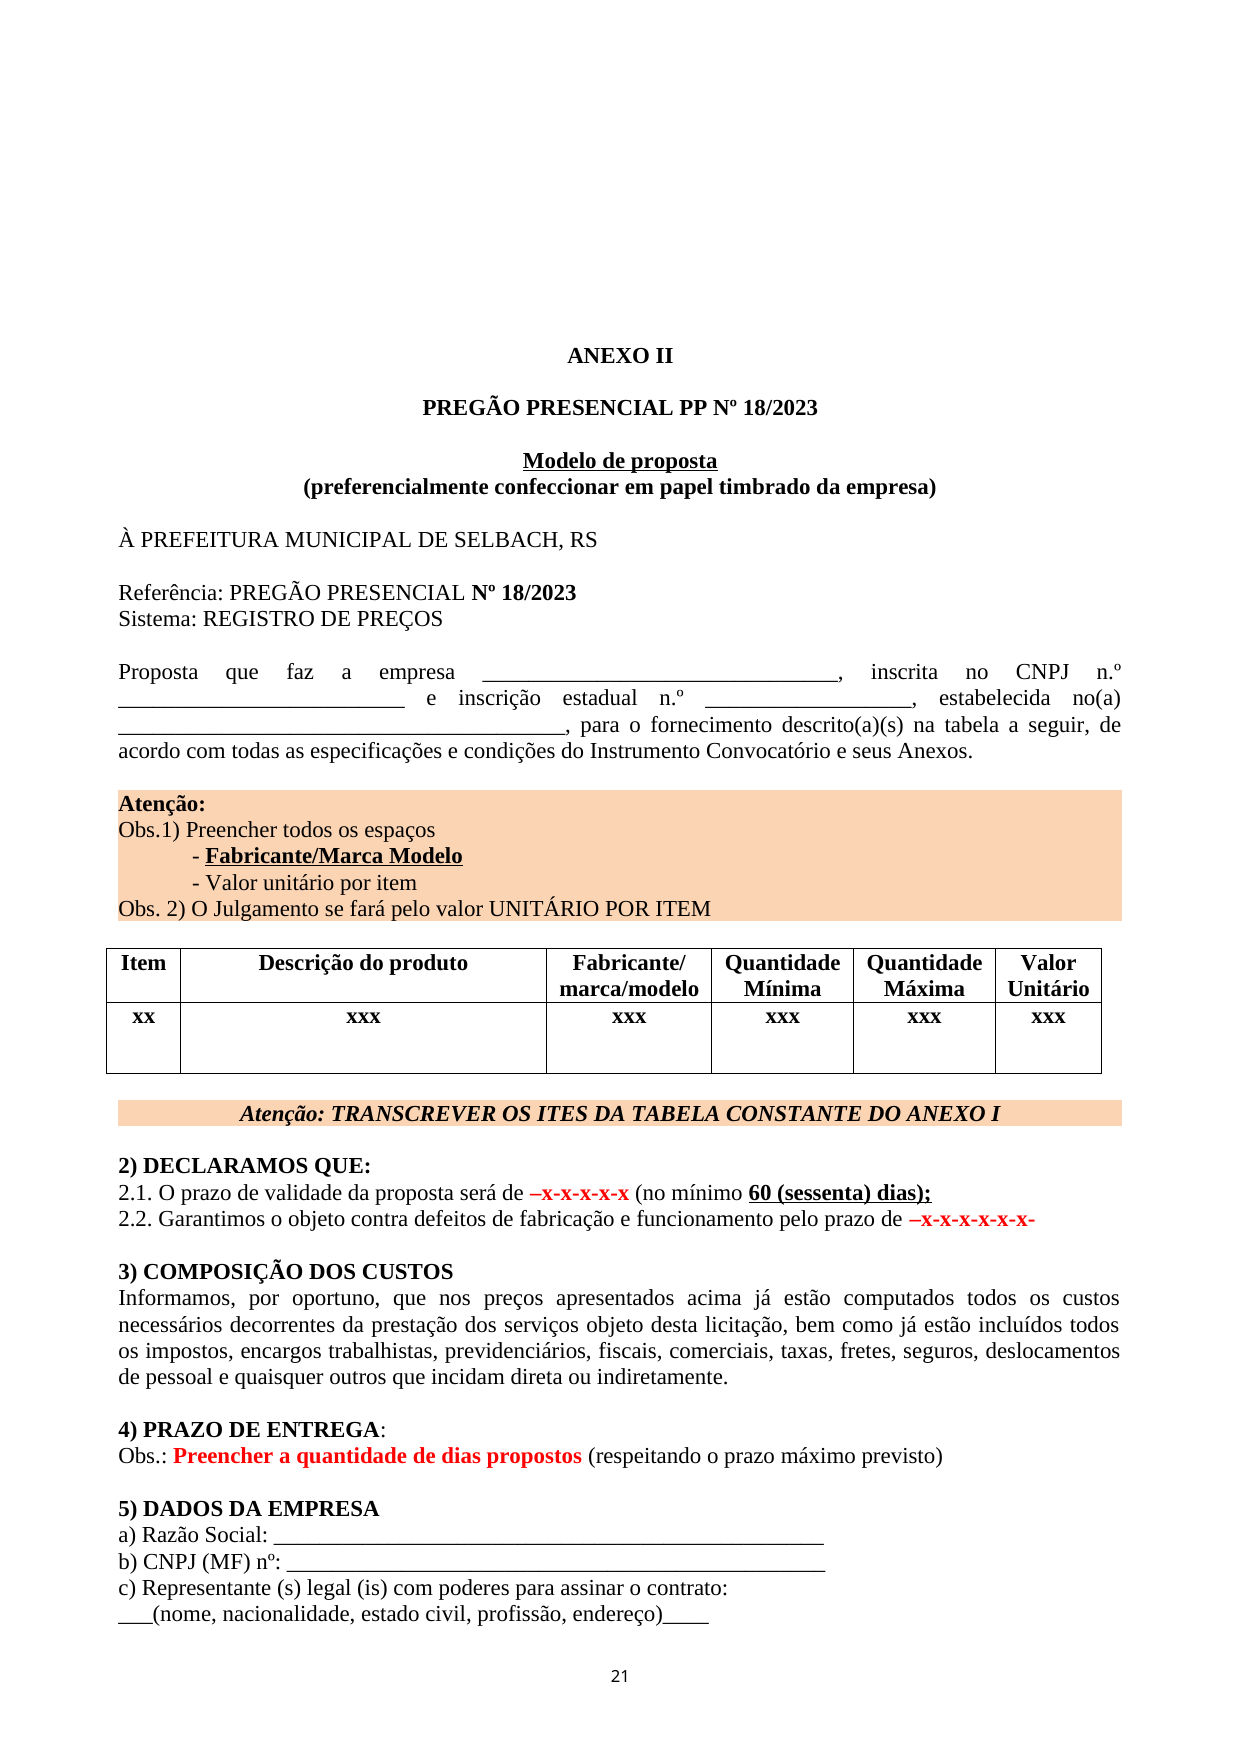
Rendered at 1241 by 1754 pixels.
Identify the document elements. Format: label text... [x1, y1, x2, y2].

text 2) DECLARAMOS QUE: [118, 1152, 1122, 1179]
text 5) DADOS DA EMPRESA [118, 1495, 1122, 1521]
text 2.2. Garantimos o objeto contra defeitos de fabricação e funcionamento pelo prazo de –x-x-x-x-x-x- [118, 1205, 1122, 1232]
table_cell xx [107, 1003, 180, 1072]
table_header Descrição do produto [181, 949, 546, 1002]
text c) Representante (s) legal (is) com poderes para assinar o contrato: [118, 1574, 1122, 1601]
text 4) PRAZO DE ENTREGA: [118, 1416, 1122, 1442]
text À PREFEITURA MUNICIPAL DE SELBACH, RS [118, 526, 1122, 552]
text Atenção: TRANSCREVER OS ITES DA TABELA CONSTANTE DO ANEXO I [118, 1100, 1122, 1126]
text 2.1. O prazo de validade da proposta será de –x-x-x-x-x (no mínimo 60 (sessenta) dias); [118, 1179, 1122, 1205]
text Referência: PREGÃO PRESENCIAL Nº 18/2023 [118, 579, 1122, 605]
text Obs.1) Preencher todos os espaços [118, 816, 1122, 842]
table_header Valor Unitário [996, 949, 1101, 1002]
text - Fabricante/Marca Modelo [118, 842, 1122, 869]
table_header Quantidade Mínima [712, 949, 853, 1002]
table_cell xxx [854, 1003, 995, 1072]
text Proposta que faz a empresa _______________________________, inscrita no CNPJ n.º _________________________ e inscrição estadual n.º __________________, estabelecida no(a) _______________________________________, para o fornecimento descrito(a)(s) na tabela a seguir, de acordo com todas as especificações e condições do Instrumento Convocatório e seus Anexos. [118, 658, 1122, 763]
text Informamos, por oportuno, que nos preços apresentados acima já estão computados todos os custos necessários decorrentes da prestação dos serviços objeto desta licitação, bem como já estão incluídos todos os impostos, encargos trabalhistas, previdenciários, fiscais, comerciais, taxas, fretes, seguros, deslocamentos de pessoal e quaisquer outros que incidam direta ou indiretamente. [118, 1284, 1122, 1390]
text Modelo de proposta [118, 447, 1122, 473]
text - Valor unitário por item [118, 869, 1122, 895]
text ___(nome, nacionalidade, estado civil, profissão, endereço)____ [118, 1601, 1122, 1627]
table_header Item [107, 949, 180, 1002]
text Sistema: REGISTRO DE PREÇOS [118, 605, 1122, 632]
text Obs. 2) O Julgamento se fará pelo valor UNITÁRIO POR ITEM [118, 895, 1122, 921]
table_cell xxx [547, 1003, 711, 1072]
table_header Fabricante/ marca/modelo [547, 949, 711, 1002]
text 3) COMPOSIÇÃO DOS CUSTOS [118, 1258, 1122, 1284]
table_cell xxx [712, 1003, 853, 1072]
text (preferencialmente confeccionar em papel timbrado da empresa) [118, 473, 1122, 500]
text ANEXO II [118, 342, 1122, 368]
text Obs.: Preencher a quantidade de dias propostos (respeitando o prazo máximo previsto) [118, 1442, 1122, 1469]
table_cell xxx [181, 1003, 546, 1072]
text b) CNPJ (MF) nº: _______________________________________________ [118, 1548, 1122, 1574]
text Atenção: [118, 790, 1122, 816]
text PREGÃO PRESENCIAL PP Nº 18/2023 [118, 394, 1122, 421]
text a) Razão Social: ________________________________________________ [118, 1521, 1122, 1548]
table_header Quantidade Máxima [854, 949, 995, 1002]
table_cell xxx [996, 1003, 1101, 1072]
